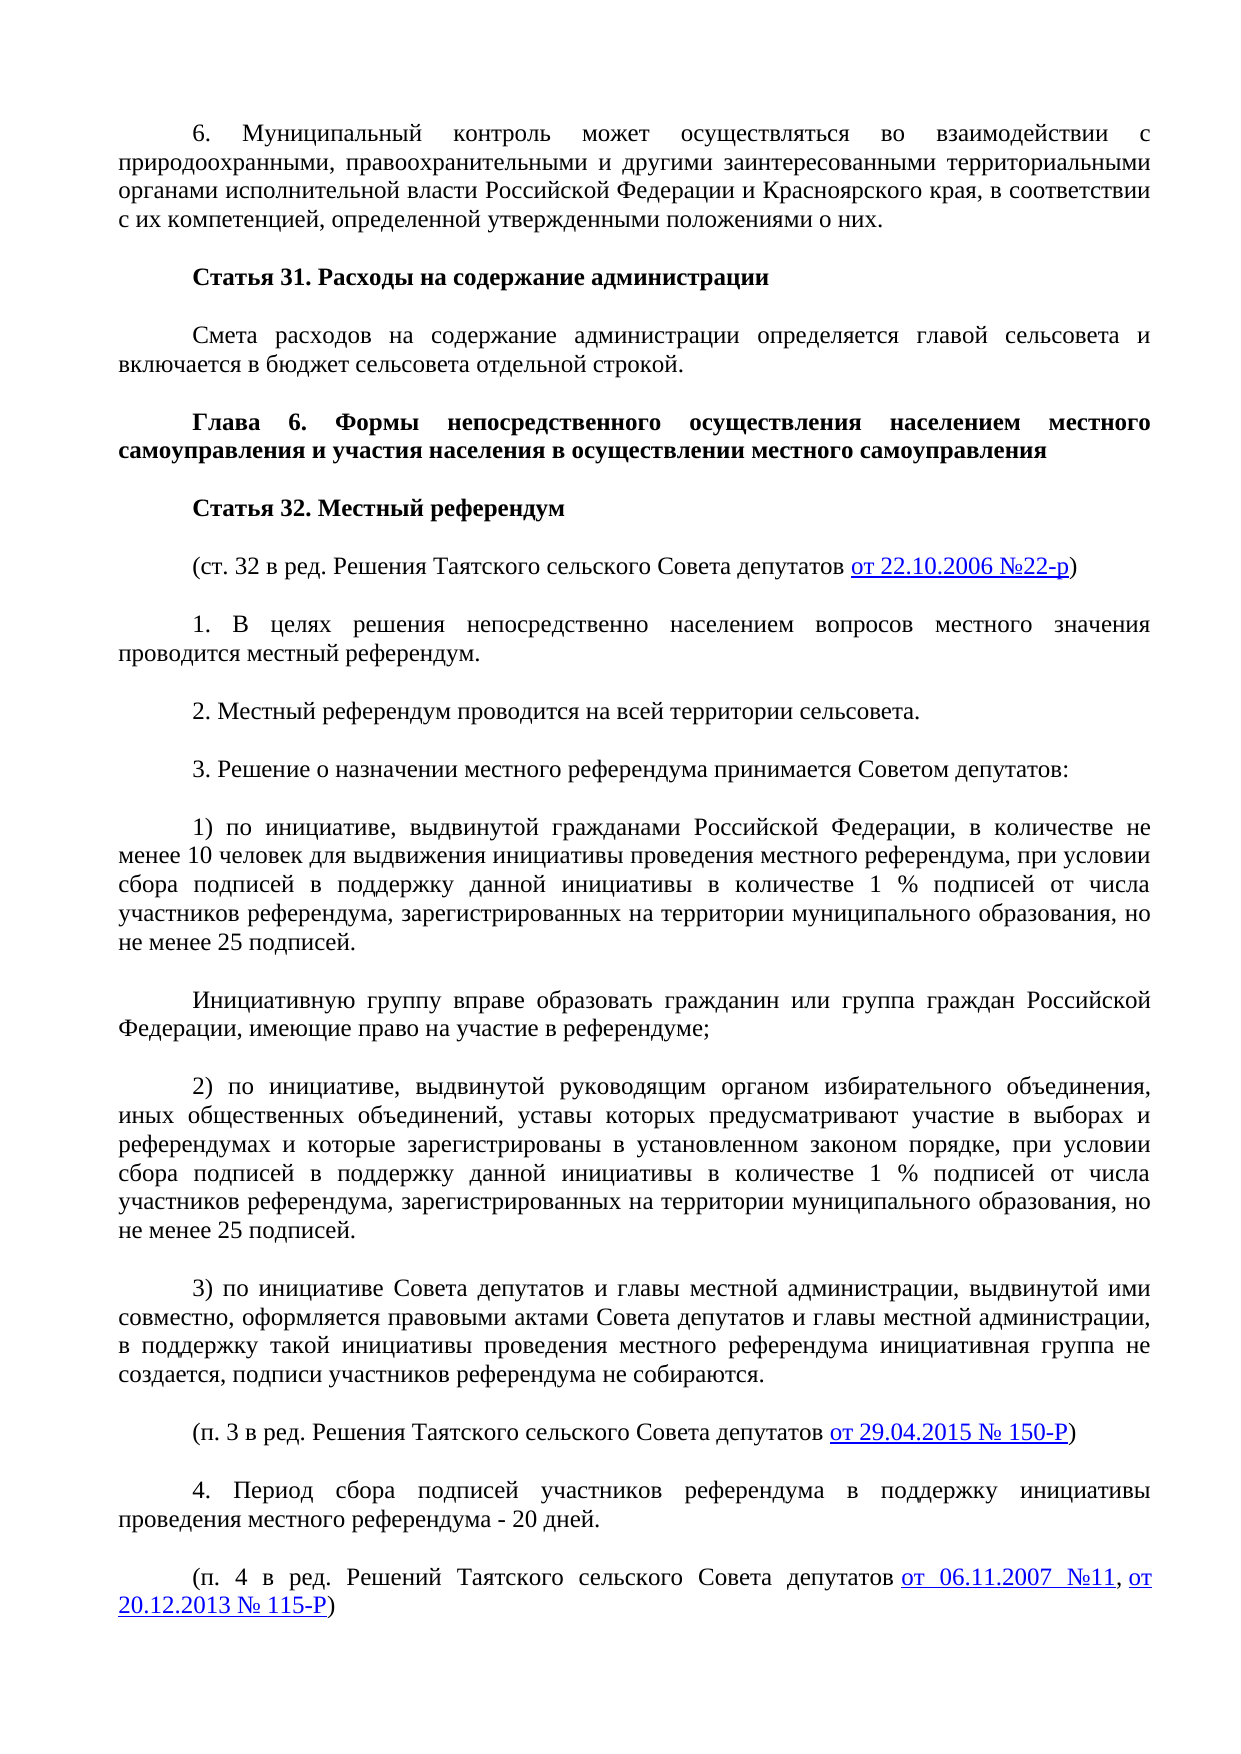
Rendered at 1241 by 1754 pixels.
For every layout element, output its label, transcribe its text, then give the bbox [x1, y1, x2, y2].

text (п. 3 в ред. Решения Таятского сельского Совета депутатов от 29.04.2015 № 150-Р) [118, 1417, 1152, 1446]
text Статья 32. Местный референдум [118, 493, 1152, 522]
text 1. В целях решения непосредственно населением вопросов местного значения проводится местный референдум. [118, 609, 1152, 667]
text 3. Решение о назначении местного референдума принимается Советом депутатов: [118, 754, 1152, 783]
text Статья 31. Расходы на содержание администрации [118, 262, 1152, 291]
text 2. Местный референдум проводится на всей территории сельсовета. [118, 696, 1152, 725]
text (п. 4 в ред. Решений Таятского сельского Совета депутатов от 06.11.2007 №11, от 20.12.2013 № 115-Р) [118, 1562, 1152, 1619]
text Смета расходов на содержание администрации определяется главой сельсовета и включается в бюджет сельсовета отдельной строкой. [118, 320, 1152, 378]
text 1) по инициативе, выдвинутой гражданами Российской Федерации, в количестве не менее 10 человек для выдвижения инициативы проведения местного референдума, при условии сбора подписей в поддержку данной инициативы в количестве 1 % подписей от числа участников референдума, зарегистрированных на территории муниципального образования, но не менее 25 подписей. [118, 812, 1152, 956]
text 4. Период сбора подписей участников референдума в поддержку инициативы проведения местного референдума - 20 дней. [118, 1475, 1152, 1533]
text Инициативную группу вправе образовать гражданин или группа граждан Российской Федерации, имеющие право на участие в референдуме; [118, 985, 1152, 1042]
text 3) по инициативе Совета депутатов и главы местной администрации, выдвинутой ими совместно, оформляется правовыми актами Совета депутатов и главы местной администрации, в поддержку такой инициативы проведения местного референдума инициативная группа не создается, подписи участников референдума не собираются. [118, 1273, 1152, 1388]
text 6. Муниципальный контроль может осуществляться во взаимодействии с природоохранными, правоохранительными и другими заинтересованными территориальными органами исполнительной власти Российской Федерации и Красноярского края, в соответствии с их компетенцией, определенной утвержденными положениями о них. [118, 118, 1152, 233]
text Глава 6. Формы непосредственного осуществления населением местного самоуправления и участия населения в осуществлении местного самоуправления [118, 407, 1152, 464]
text 2) по инициативе, выдвинутой руководящим органом избирательного объединения, иных общественных объединений, уставы которых предусматривают участие в выборах и референдумах и которые зарегистрированы в установленном законом порядке, при условии сбора подписей в поддержку данной инициативы в количестве 1 % подписей от числа участников референдума, зарегистрированных на территории муниципального образования, но не менее 25 подписей. [118, 1071, 1152, 1244]
text (ст. 32 в ред. Решения Таятского сельского Совета депутатов от 22.10.2006 №22-р) [118, 551, 1152, 580]
